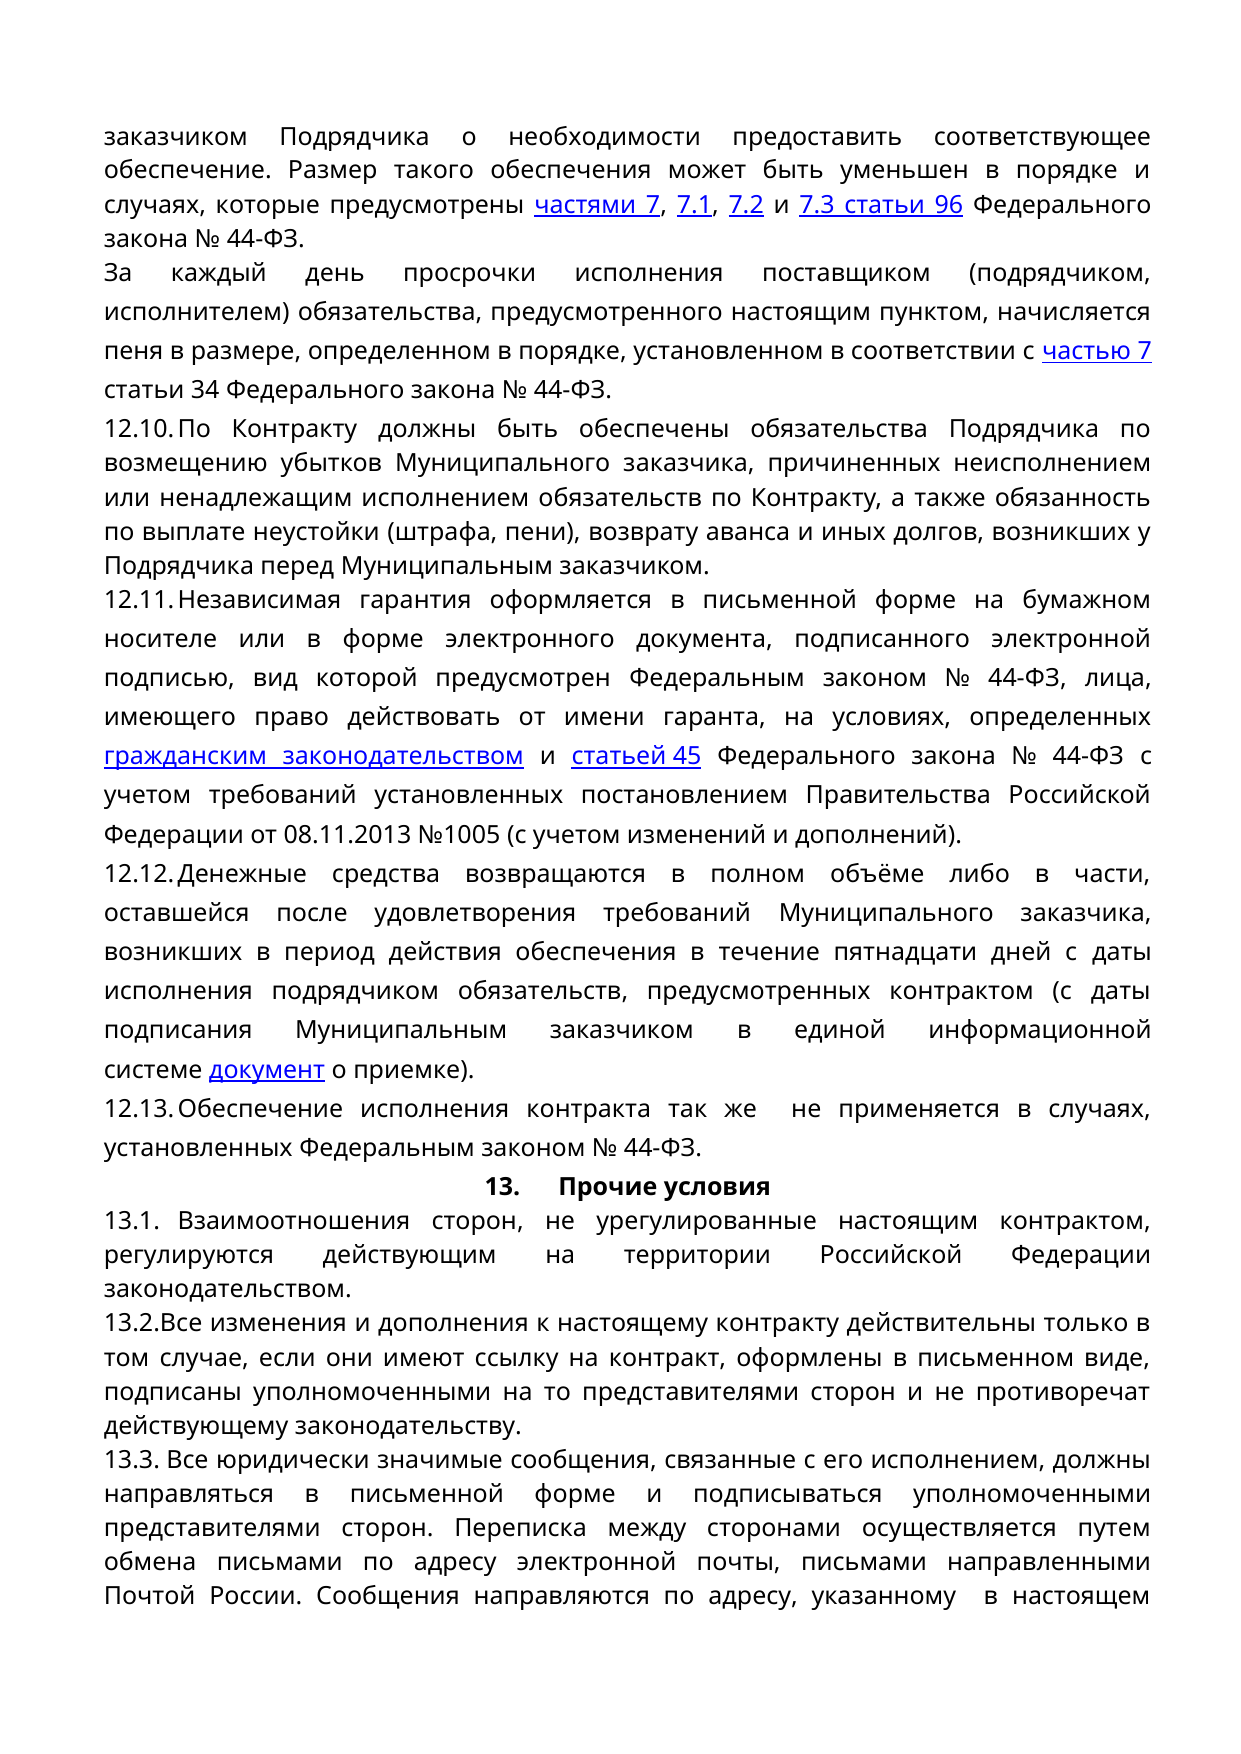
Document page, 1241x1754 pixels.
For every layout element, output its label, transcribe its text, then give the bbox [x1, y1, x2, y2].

list Взаимоотношения сторон, не урегулированные настоящим контрактом, регулируются действующим на территории Российской Федерации законодательством. [103, 1203, 1152, 1305]
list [103, 118, 1152, 254]
list Денежные средства возвращаются в полном объёме либо в части, оставшейся после удовлетворения требований Муниципального заказчика, возникших в период действия обеспечения в течение пятнадцати дней с даты исполнения подрядчиком обязательств, предусмотренных контрактом (с даты подписания Муниципальным заказчиком в единой информационной системе документ о приемке). [103, 856, 1152, 1085]
text За каждый день просрочки исполнения поставщиком (подрядчиком, исполнителем) обязательства, предусмотренного настоящим пунктом, начисляется пеня в размере, определенном в порядке, установленном в соответствии с частью 7 статьи 34 Федерального закона № 44-ФЗ. [103, 254, 1152, 406]
text 13.2.Все изменения и дополнения к настоящему контракту действительны только в том случае, если они имеют ссылку на контракт, оформлены в письменном виде, подписаны уполномоченными на то представителями сторон и не противоречат действующему законодательству. [103, 1305, 1152, 1441]
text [103, 1441, 1152, 1612]
list Обеспечение исполнения контракта так же не применяется в случаях, установленных Федеральным законом № 44-ФЗ. [103, 1091, 1152, 1164]
list Независимая гарантия оформляется в письменной форме на бумажном носителе или в форме электронного документа, подписанного электронной подписью, вид которой предусмотрен Федеральным законом № 44-ФЗ, лица, имеющего право действовать от имени гаранта, на условиях, определенных гражданским законодательством и статьей 45 Федерального закона № 44-ФЗ с учетом требований установленных постановлением Правительства Российской Федерации от 08.11.2013 №1005 (с учетом изменений и дополнений). [103, 581, 1152, 850]
list Прочие условия [103, 1169, 1152, 1203]
list По Контракту должны быть обеспечены обязательства Подрядчика по возмещению убытков Муниципального заказчика, причиненных неисполнением или ненадлежащим исполнением обязательств по Контракту, а также обязанность по выплате неустойки (штрафа, пени), возврату аванса и иных долгов, возникших у Подрядчика перед Муниципальным заказчиком. [103, 411, 1152, 581]
